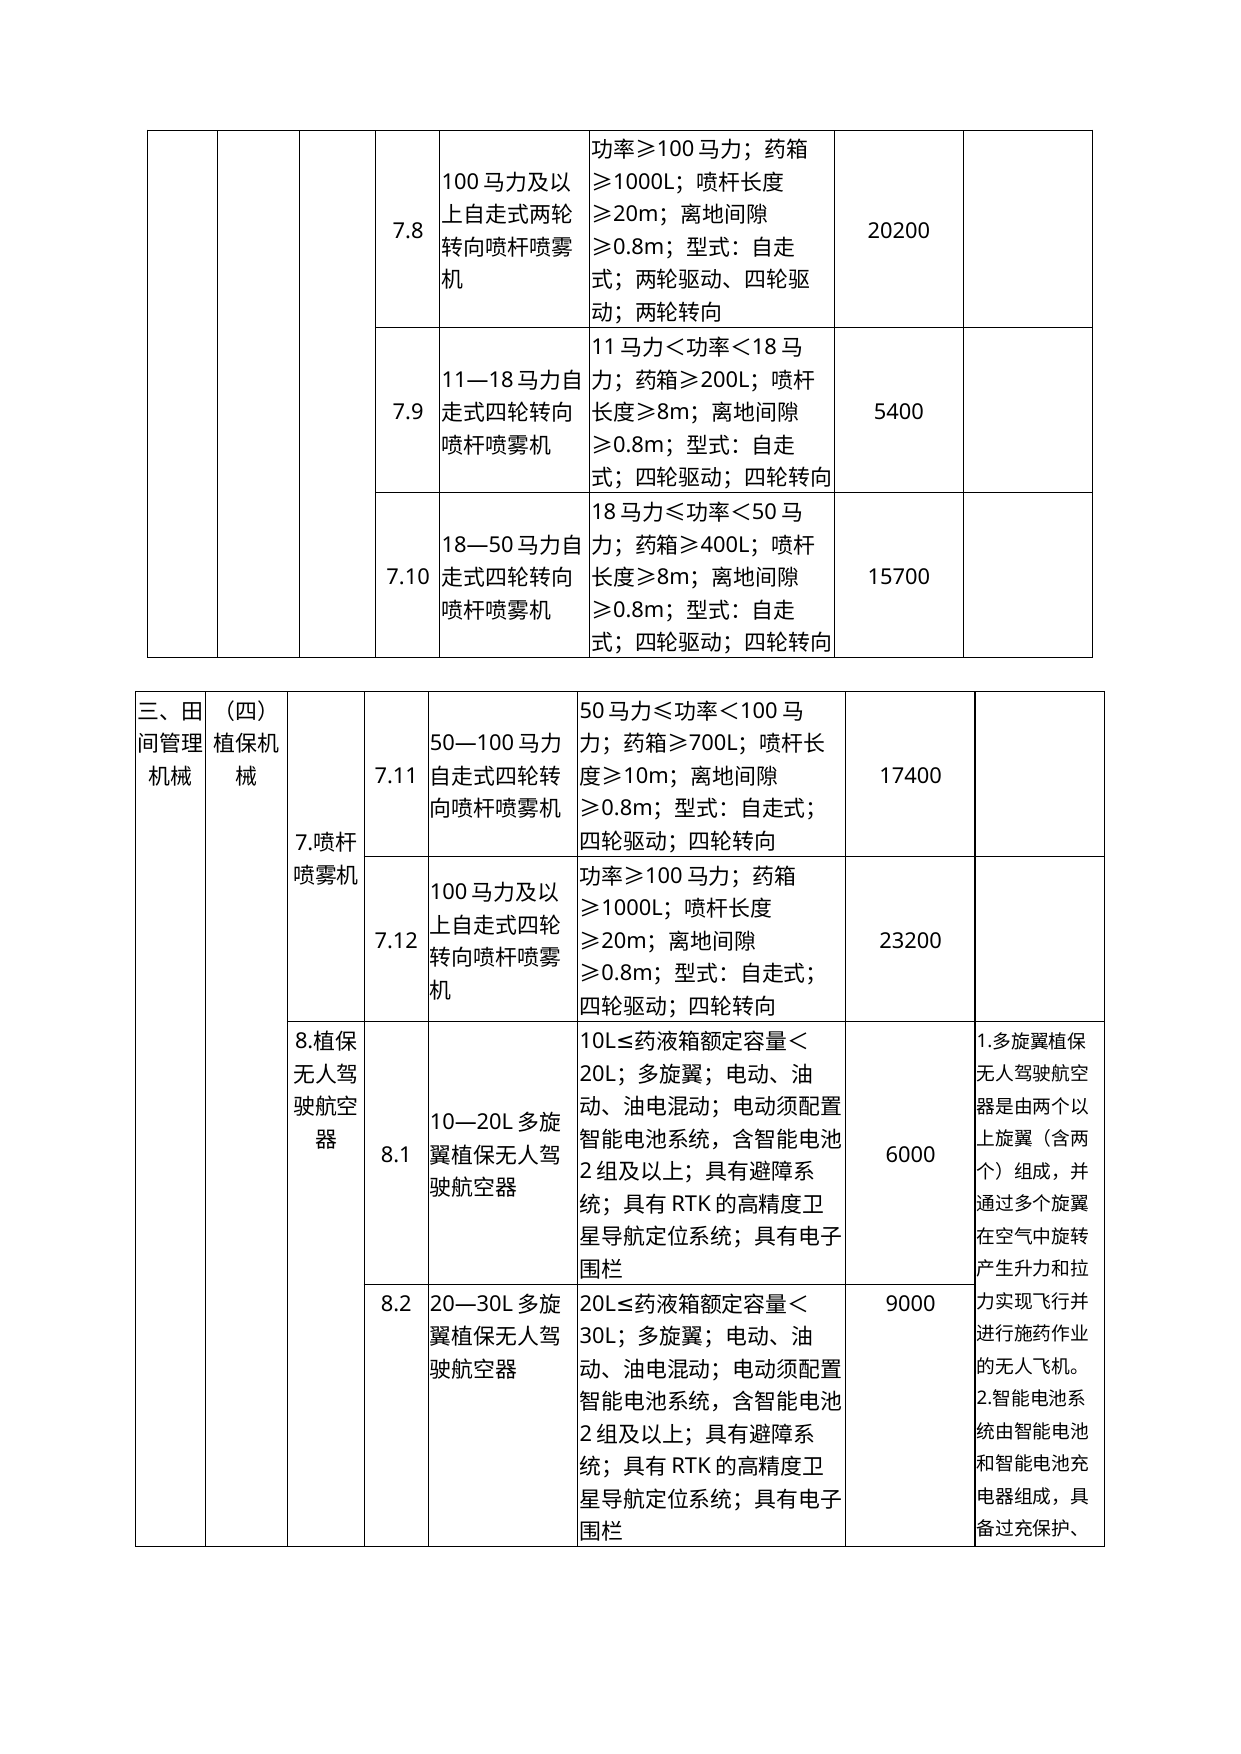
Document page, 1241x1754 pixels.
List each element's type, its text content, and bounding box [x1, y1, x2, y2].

table_cell 11—18马力自走式四轮转向喷杆喷雾机 [440, 328, 589, 492]
table_cell 100马力及以上自走式两轮转向喷杆喷雾机 [440, 131, 589, 327]
table_cell 9000 [846, 1285, 974, 1546]
table_header 17400 [846, 692, 974, 856]
table_cell 1.多旋翼植保无人驾驶航空器是由两个以上旋翼（含两个）组成，并通过多个旋翼在空气中旋转产生升力和拉力实现飞行并进行施药作业的无人飞机。 2.智能电池系统由智能电池和智能电池充电器组成，具备过充保护、过放保护、短路保护和充放电使用次数显示等功能。 3.避障系统是指通过雷达或多目视觉等传感器主动检测障碍物并能实时归避的系统，通常有前避障、前后避障或绕障，不含使用航线规划绕障。 [976, 1022, 1104, 1546]
table_cell 100马力及以上自走式四轮转向喷杆喷雾机 [429, 857, 577, 1021]
table_cell 20—30L多旋翼植保无人驾驶航空器 [429, 1285, 577, 1546]
table_cell 功率≥100马力；药箱≥1000L；喷杆长度≥20m；离地间隙≥0.8m；型式：自走式；两轮驱动、四轮驱动；两轮转向 [590, 131, 834, 327]
table_header 7.喷杆喷雾机 [288, 692, 364, 1021]
table_header 三、田间管理机械 [136, 692, 205, 1546]
table_cell 7.8 [376, 131, 439, 327]
table_cell 8.1 [365, 1022, 428, 1284]
table_cell 15700 [835, 493, 963, 657]
table_cell [964, 493, 1092, 657]
table_cell 23200 [846, 857, 974, 1021]
table_cell [976, 857, 1104, 1021]
table_header [976, 692, 1104, 856]
table_cell 功率≥100马力；药箱≥1000L；喷杆长度≥20m；离地间隙≥0.8m；型式：自走式；四轮驱动；四轮转向 [578, 857, 845, 1021]
table_cell 5400 [835, 328, 963, 492]
table_cell 10L≤药液箱额定容量＜20L；多旋翼；电动、油动、油电混动；电动须配置智能电池系统，含智能电池2组及以上；具有避障系统；具有RTK的高精度卫星导航定位系统；具有电子围栏 [578, 1022, 845, 1284]
table_header 50马力≤功率＜100马力；药箱≥700L；喷杆长度≥10m；离地间隙≥0.8m；型式：自走式；四轮驱动；四轮转向 [578, 692, 845, 856]
table_cell 8.2 [365, 1285, 428, 1546]
table_cell 7.12 [365, 857, 428, 1021]
table_header 50—100马力自走式四轮转向喷杆喷雾机 [429, 692, 577, 856]
table_cell [964, 328, 1092, 492]
table_cell 20200 [835, 131, 963, 327]
table_header 7.11 [365, 692, 428, 856]
table_cell 18—50马力自走式四轮转向喷杆喷雾机 [440, 493, 589, 657]
table_cell 8.植保无人驾驶航空器 [288, 1022, 364, 1546]
table_cell 18马力≤功率＜50马力；药箱≥400L；喷杆长度≥8m；离地间隙≥0.8m；型式：自走式；四轮驱动；四轮转向 [590, 493, 834, 657]
table_cell [964, 131, 1092, 327]
table_cell 6000 [846, 1022, 974, 1284]
table_cell 7.10 [376, 493, 439, 657]
table_cell 11马力＜功率＜18马力；药箱≥200L；喷杆长度≥8m；离地间隙≥0.8m；型式：自走式；四轮驱动；四轮转向 [590, 328, 834, 492]
table_cell 10—20L多旋翼植保无人驾驶航空器 [429, 1022, 577, 1284]
table_header （四）植保机械 [206, 692, 287, 1546]
table_cell 7.9 [376, 328, 439, 492]
table_cell 20L≤药液箱额定容量＜30L；多旋翼；电动、油动、油电混动；电动须配置智能电池系统，含智能电池2组及以上；具有避障系统；具有RTK的高精度卫星导航定位系统；具有电子围栏 [578, 1285, 845, 1546]
